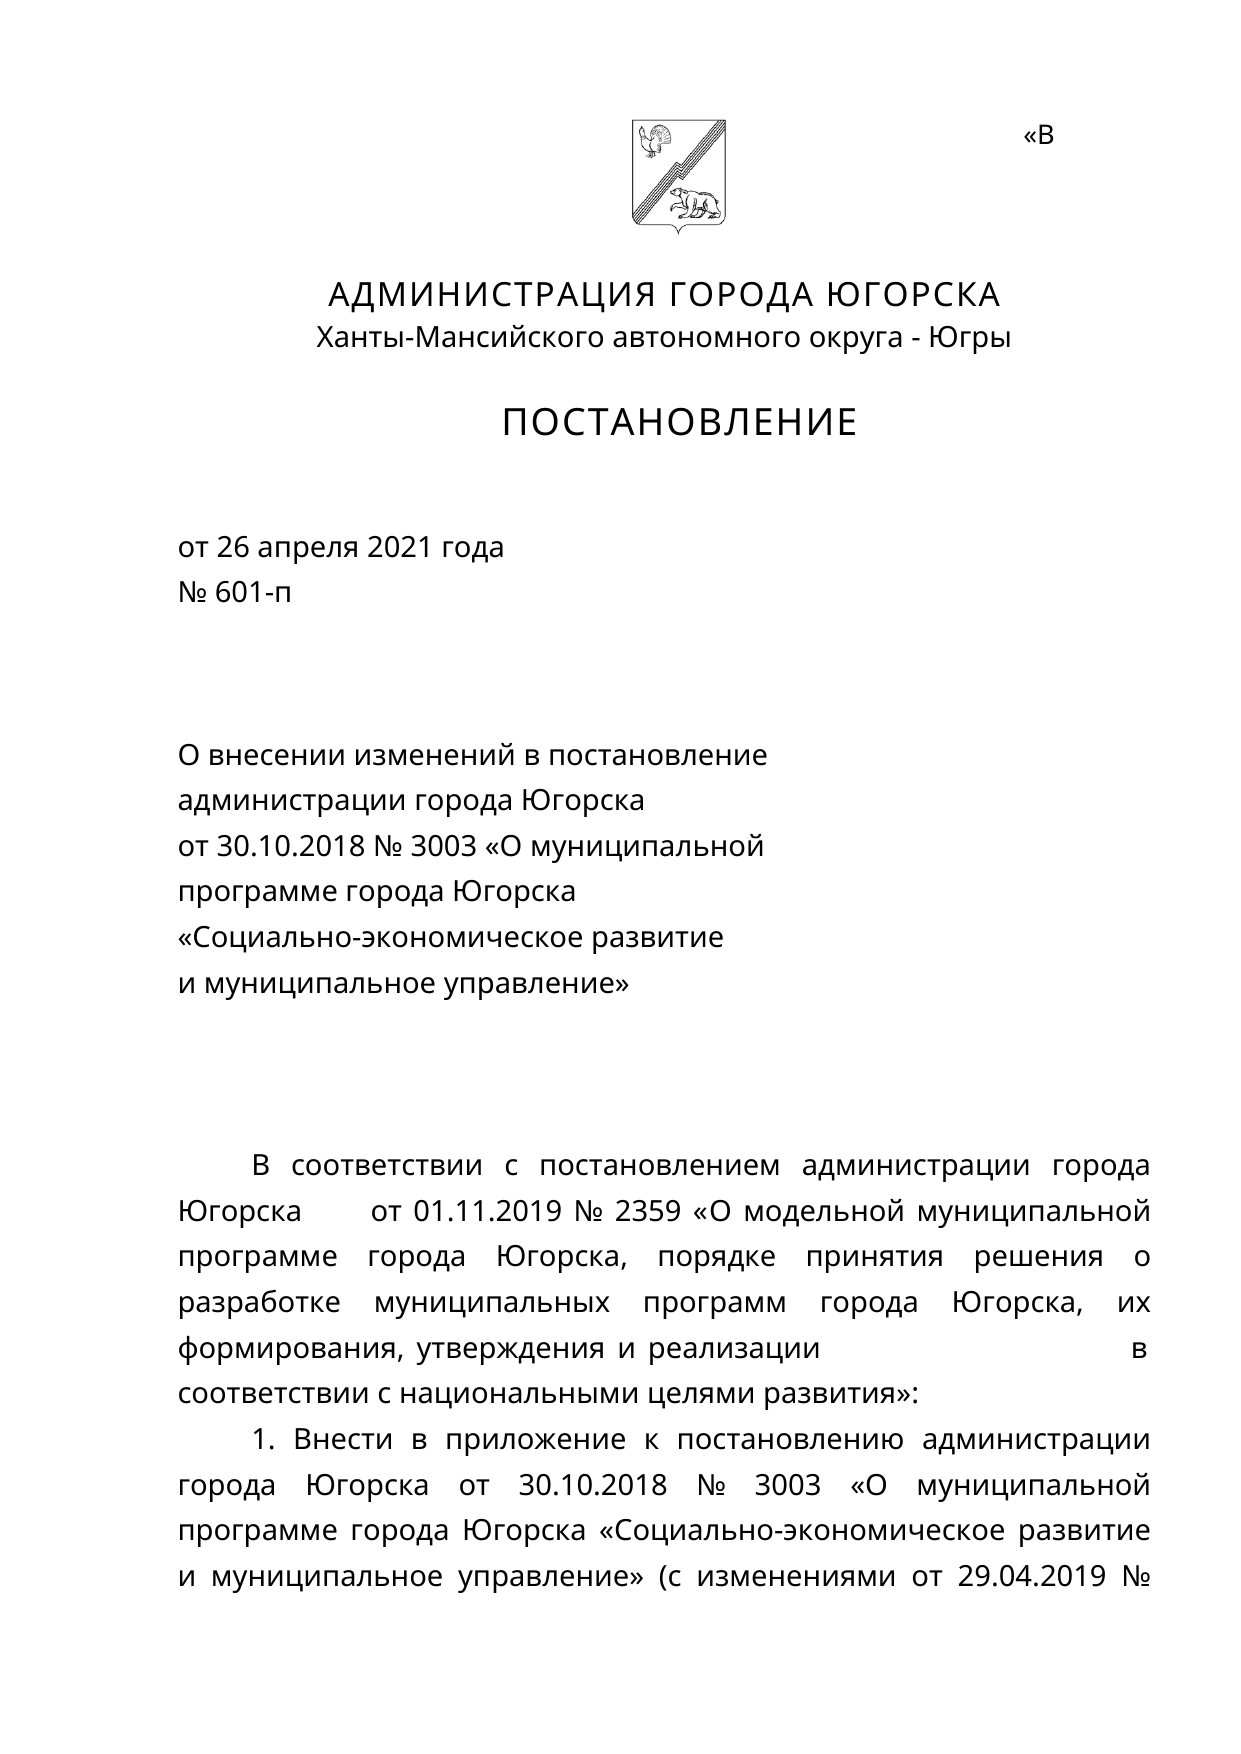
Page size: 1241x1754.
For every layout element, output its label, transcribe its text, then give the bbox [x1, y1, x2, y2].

text «Социально-экономическое развитие [177, 916, 1152, 956]
text и муниципальное управление» [177, 962, 1152, 1002]
text от 30.10.2018 № 3003 «О муниципальной [177, 825, 1152, 865]
text О внесении изменений в постановление [177, 734, 1152, 773]
picture [631, 118, 727, 237]
text администрации города Югорска [177, 779, 1152, 819]
text В соответствии с постановлением администрации города Югорска от 01.11.2019 № 2359 «О модельной муниципальной программе города Югорска, порядке принятия решения о разработке муниципальных программ города Югорска, их формирования, утверждения и реализации в соответствии с национальными целями развития»: [177, 1144, 1152, 1412]
text АДМИНИСТРАЦИЯ ГОРОДА ЮГОРСКА [177, 271, 1152, 316]
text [177, 1418, 1152, 1595]
text Ханты-Мансийского автономного округа - Югры [177, 316, 1152, 356]
text от 26 апреля 2021 года № 601-п [177, 526, 1152, 639]
list ПОСТАНОВЛЕНИЕ [177, 396, 1181, 447]
text программе города Югорска [177, 871, 1152, 910]
